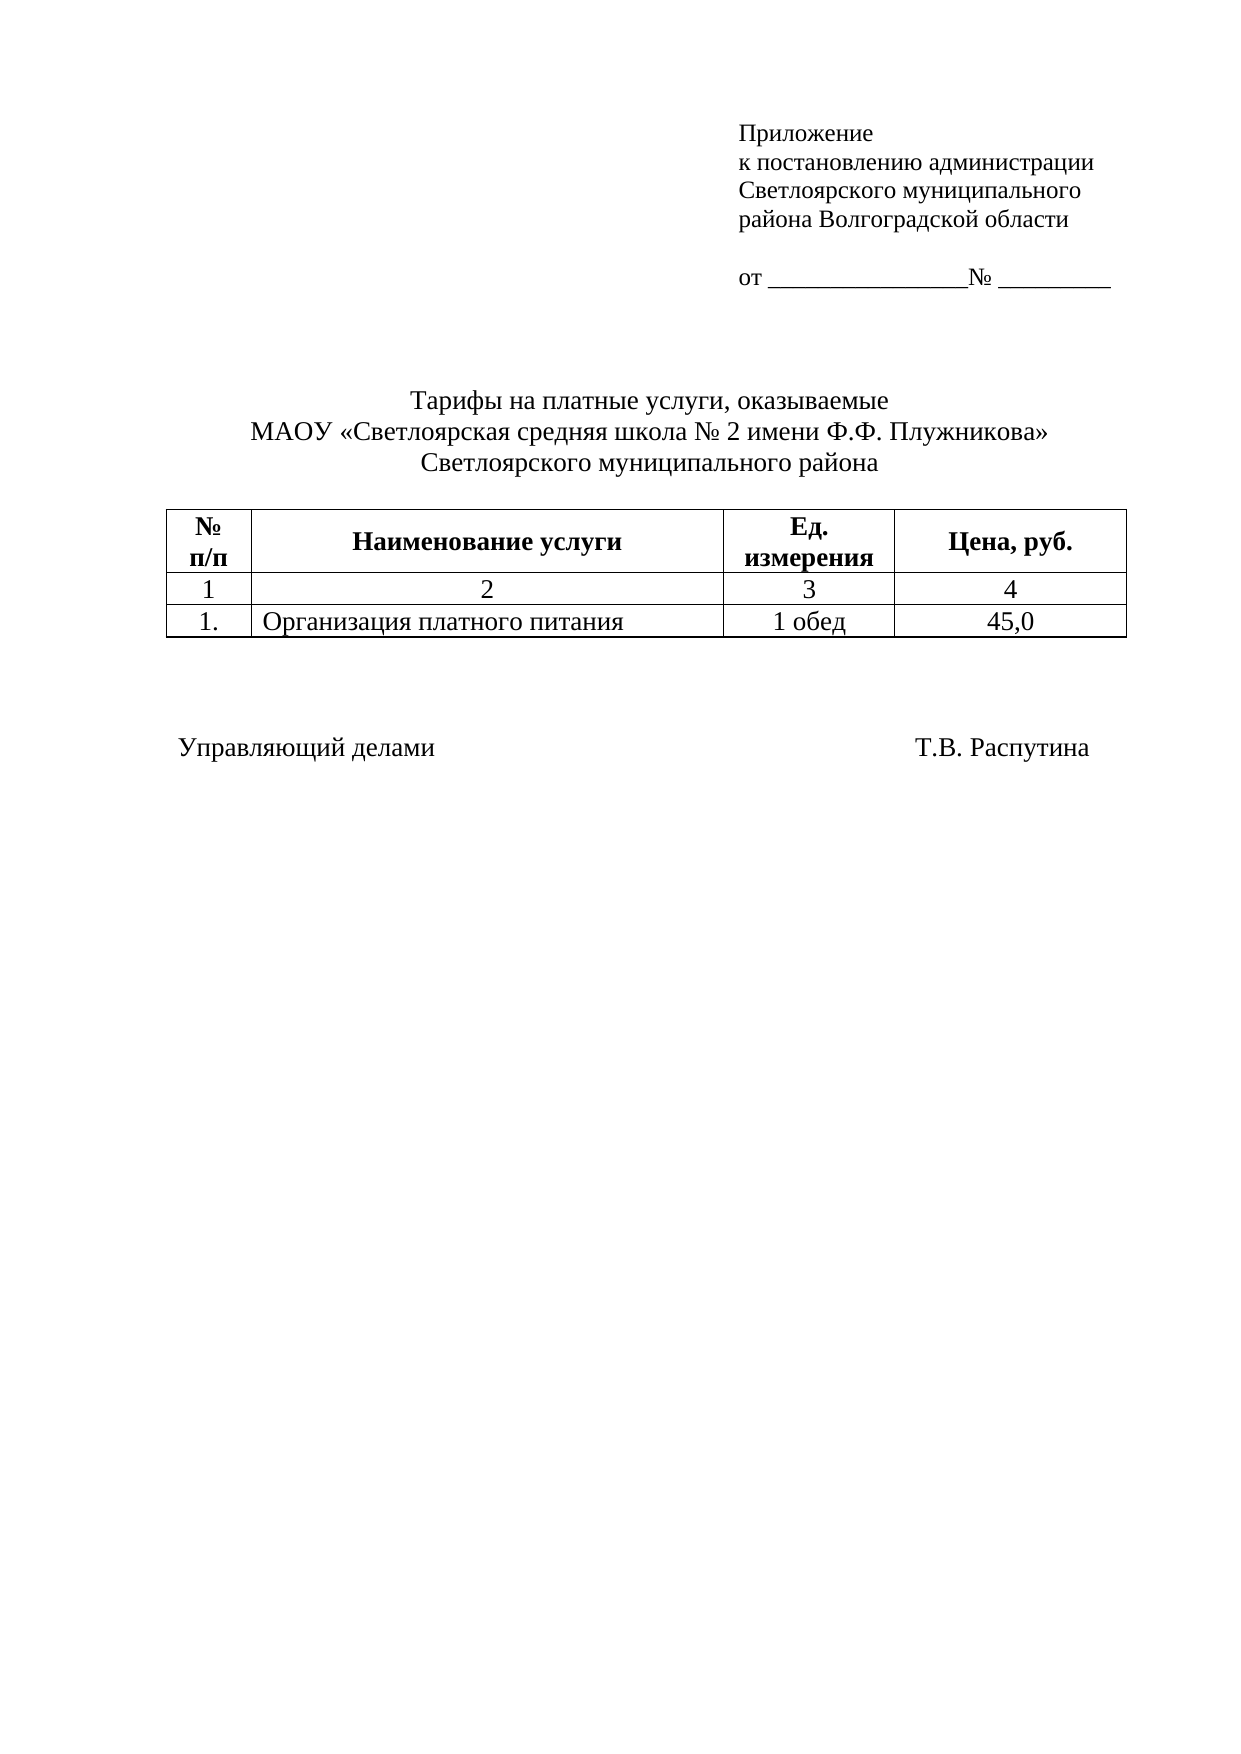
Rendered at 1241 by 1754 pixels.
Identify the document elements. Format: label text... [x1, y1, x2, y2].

text МАОУ «Светлоярская средняя школа № 2 имени Ф.Ф. Плужникова» Светлоярского муниципального района [177, 415, 1122, 477]
table_header № п/п [167, 510, 251, 572]
table_header Наименование услуги [252, 510, 723, 572]
text Приложение [738, 118, 1122, 147]
text Управляющий делами Т.В. Распутина [177, 731, 1122, 762]
text к постановлению администрации Светлоярского муниципального района Волгоградской области [738, 147, 1122, 233]
table_header Цена, руб. [895, 510, 1126, 572]
text от ________________№ _________ [738, 262, 1122, 291]
text Тарифы на платные услуги, оказываемые [177, 384, 1122, 415]
table_cell 2 [252, 573, 723, 604]
table_cell 1 [167, 573, 251, 604]
table_cell 1 обед [724, 605, 894, 636]
table_header Ед. измерения [724, 510, 894, 572]
table_cell 4 [895, 573, 1126, 604]
table_cell 3 [724, 573, 894, 604]
table_cell 45,0 [895, 605, 1126, 636]
table_cell Организация платного питания [252, 605, 723, 636]
table_cell 1. [167, 605, 251, 636]
